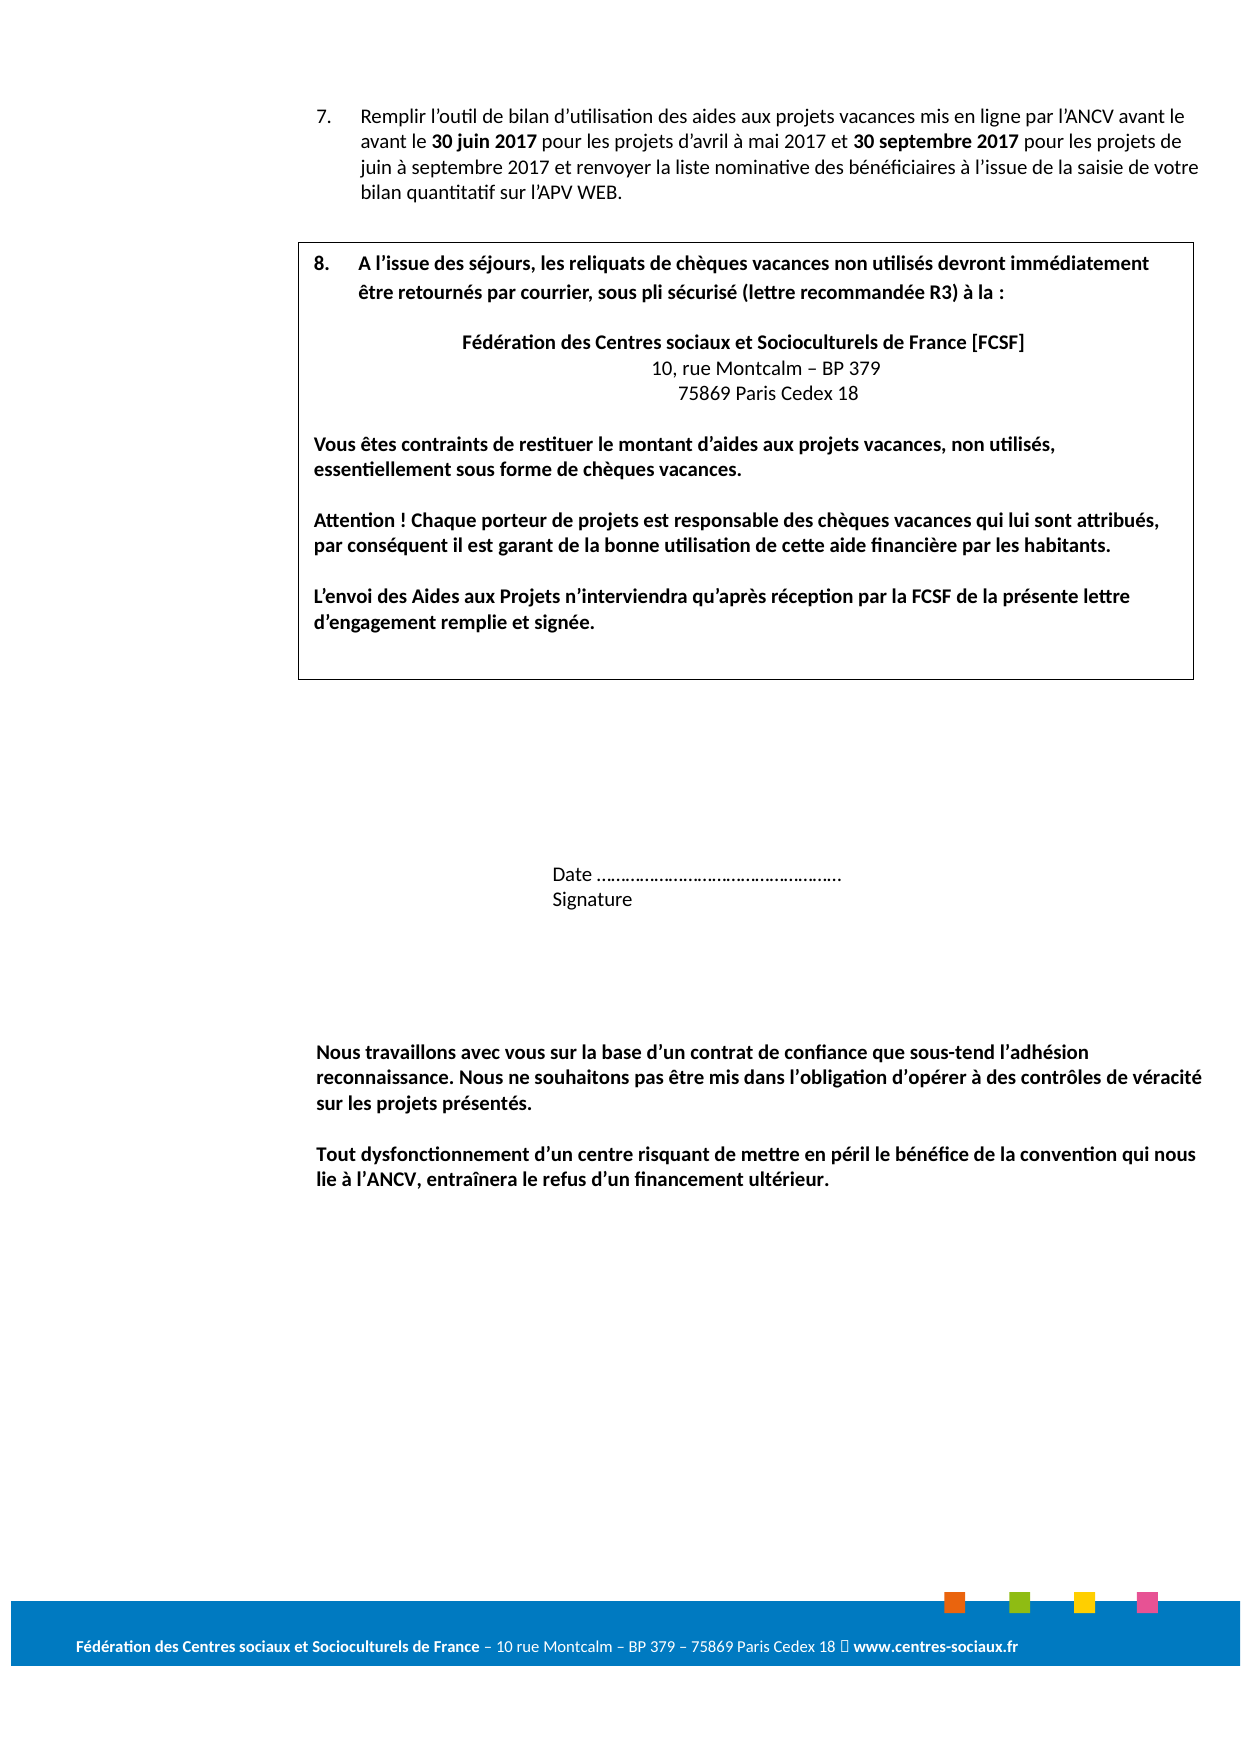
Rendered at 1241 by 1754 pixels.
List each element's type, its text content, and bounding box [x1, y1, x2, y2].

text Nous travaillons avec vous sur la base d’un contrat de confiance que sous-tend l’adhésion reconnaissance. Nous ne souhaitons pas être mis dans l’obligation d’opérer à des contrôles de véracité sur les projets présentés. [316, 1039, 1203, 1115]
list Date …………………………………………… [552, 861, 1203, 887]
text Tout dysfonctionnement d’un centre risquant de mettre en péril le bénéfice de la convention qui nous lie à l’ANCV, entraînera le refus d’un financement ultérieur. [316, 1141, 1203, 1192]
list Remplir l’outil de bilan d’utilisation des aides aux projets vacances mis en ligne par l’ANCV avant le avant le 30 juin 2017 pour les projets d’avril à mai 2017 et 30 septembre 2017 pour les projets de juin à septembre 2017 et renvoyer la liste nominative des bénéficiaires à l’issue de la saisie de votre bilan quantitatif sur l’APV WEB. [316, 103, 1203, 205]
list Signature [552, 887, 1203, 912]
